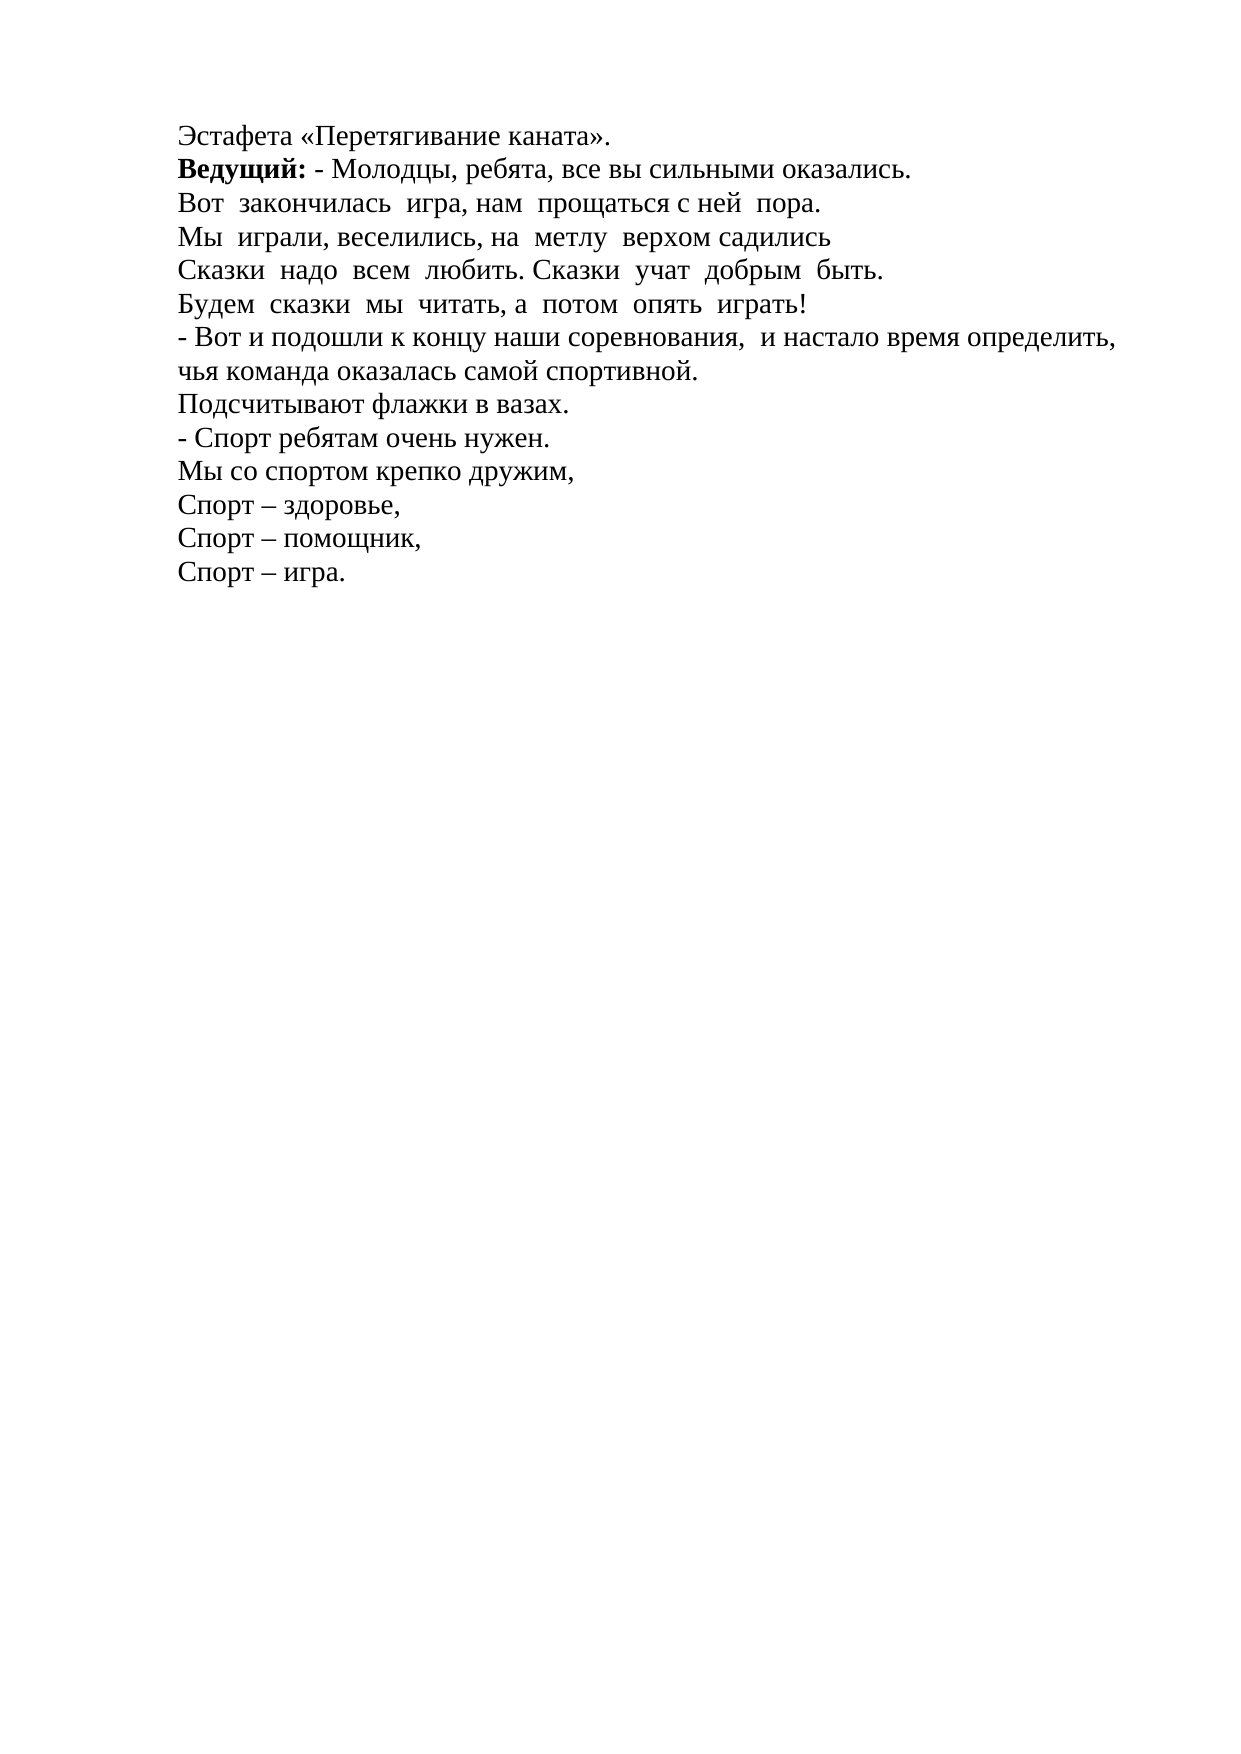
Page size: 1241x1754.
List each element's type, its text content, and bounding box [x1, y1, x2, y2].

text Подсчитывают флажки в вазах. [177, 386, 1152, 420]
text Мы играли, веселились, на метлу верхом садились [177, 219, 1152, 252]
text - Спорт ребятам очень нужен. [177, 420, 1152, 453]
text Эстафета «Перетягивание каната». [177, 118, 1152, 152]
text Вот закончилась игра, нам прощаться с ней пора. [177, 185, 1152, 219]
text Сказки надо всем любить. Сказки учат добрым быть. [177, 252, 1152, 286]
text Спорт – игра. [177, 554, 1152, 588]
text Спорт – помощник, [177, 521, 1152, 554]
text Ведущий: - Молодцы, ребята, все вы сильными оказались. [177, 152, 1152, 185]
text Мы со спортом крепко дружим, [177, 453, 1152, 487]
text - Вот и подошли к концу наши соревнования, и настало время определить, чья команда оказалась самой спортивной. [177, 319, 1152, 386]
text Будем сказки мы читать, а потом опять играть! [177, 286, 1152, 319]
text Спорт – здоровье, [177, 487, 1152, 521]
